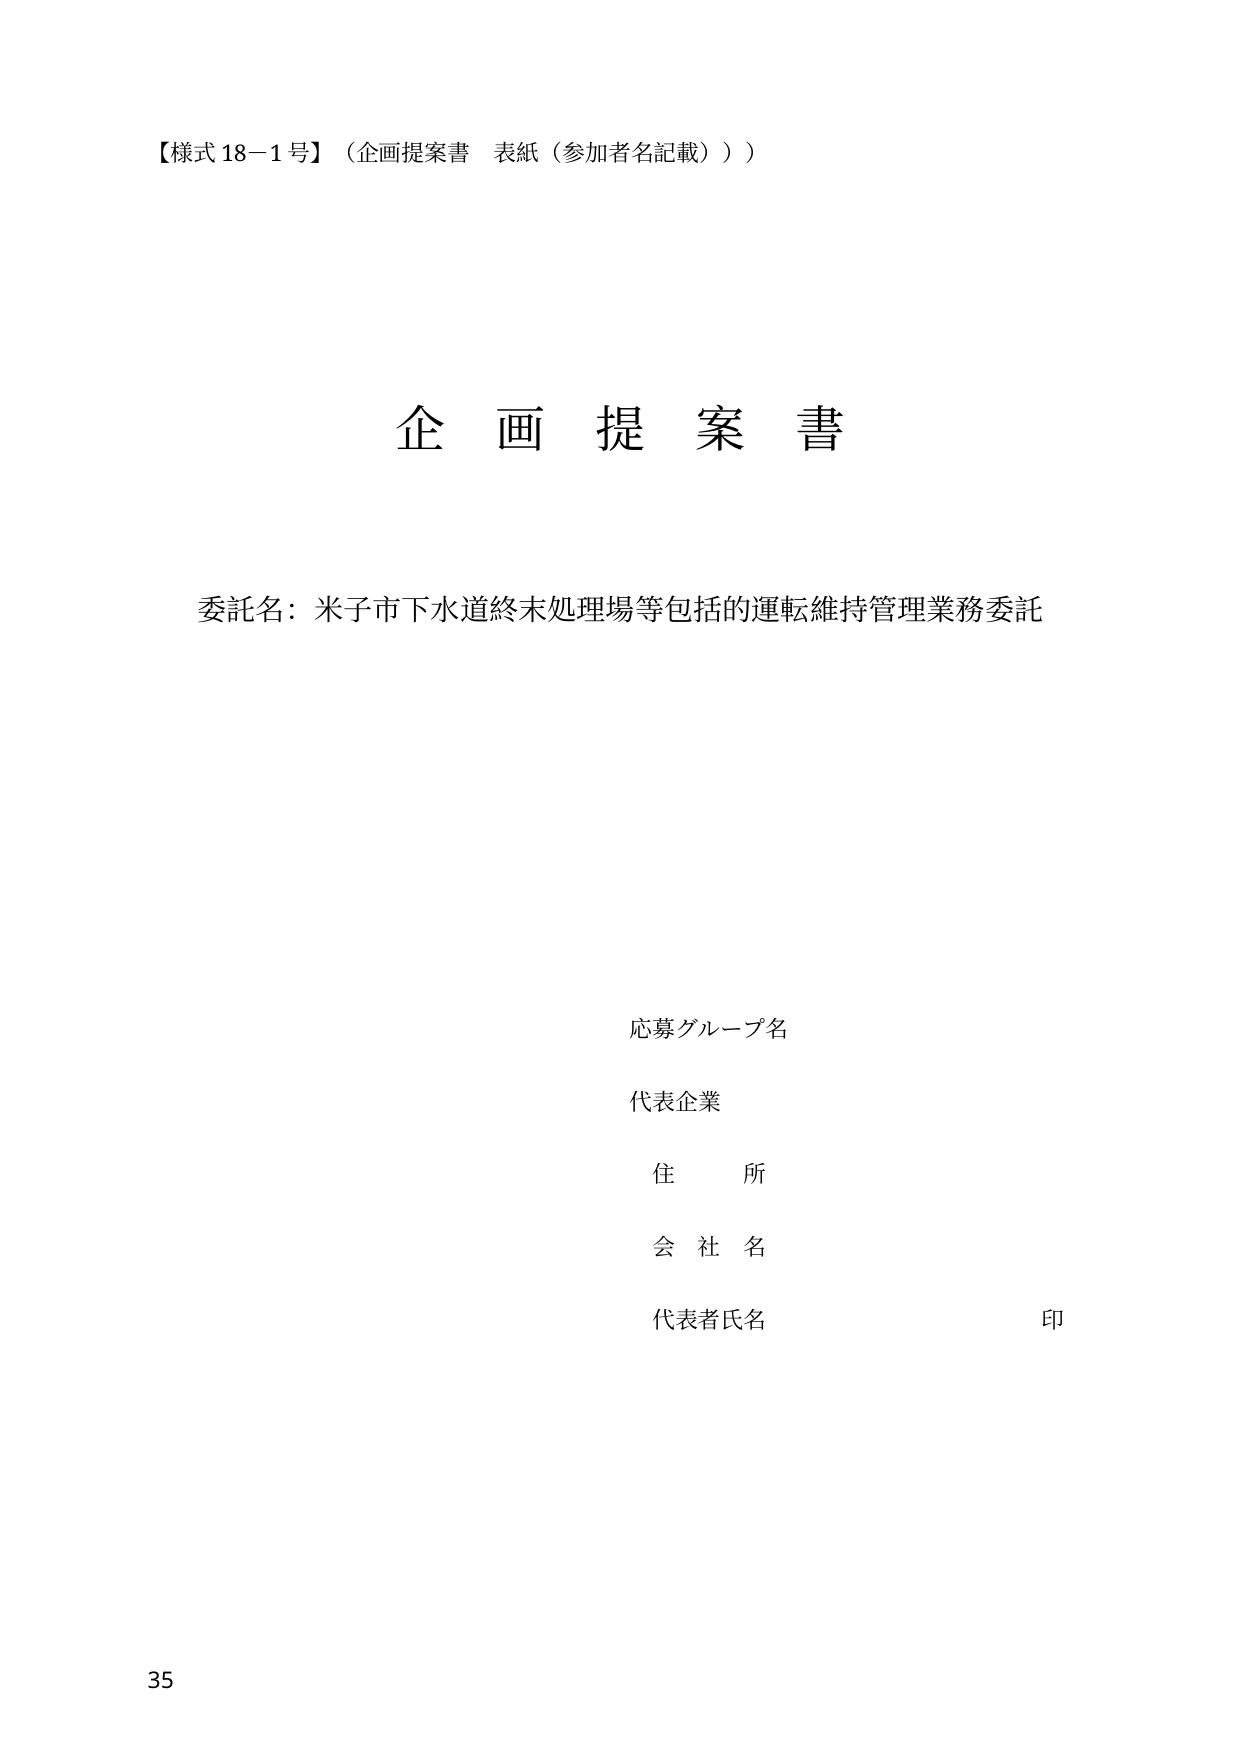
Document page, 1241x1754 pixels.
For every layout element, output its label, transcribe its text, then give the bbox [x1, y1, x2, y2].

text 代表者氏名 印 [148, 1301, 1092, 1337]
text 代表企業 [148, 1082, 1092, 1118]
text 住 所 [148, 1155, 1092, 1191]
text 委託名：米子市下水道終末処理場等包括的運転維持管理業務委託 [148, 571, 1092, 644]
text 会 社 名 [148, 1228, 1092, 1264]
text 企 画 提 案 書 [148, 389, 1092, 462]
subtitle 【様式18－1号】（企画提案書 表紙（参加者名記載））） [148, 134, 1092, 170]
text 応募グループ名 [148, 1009, 1092, 1045]
